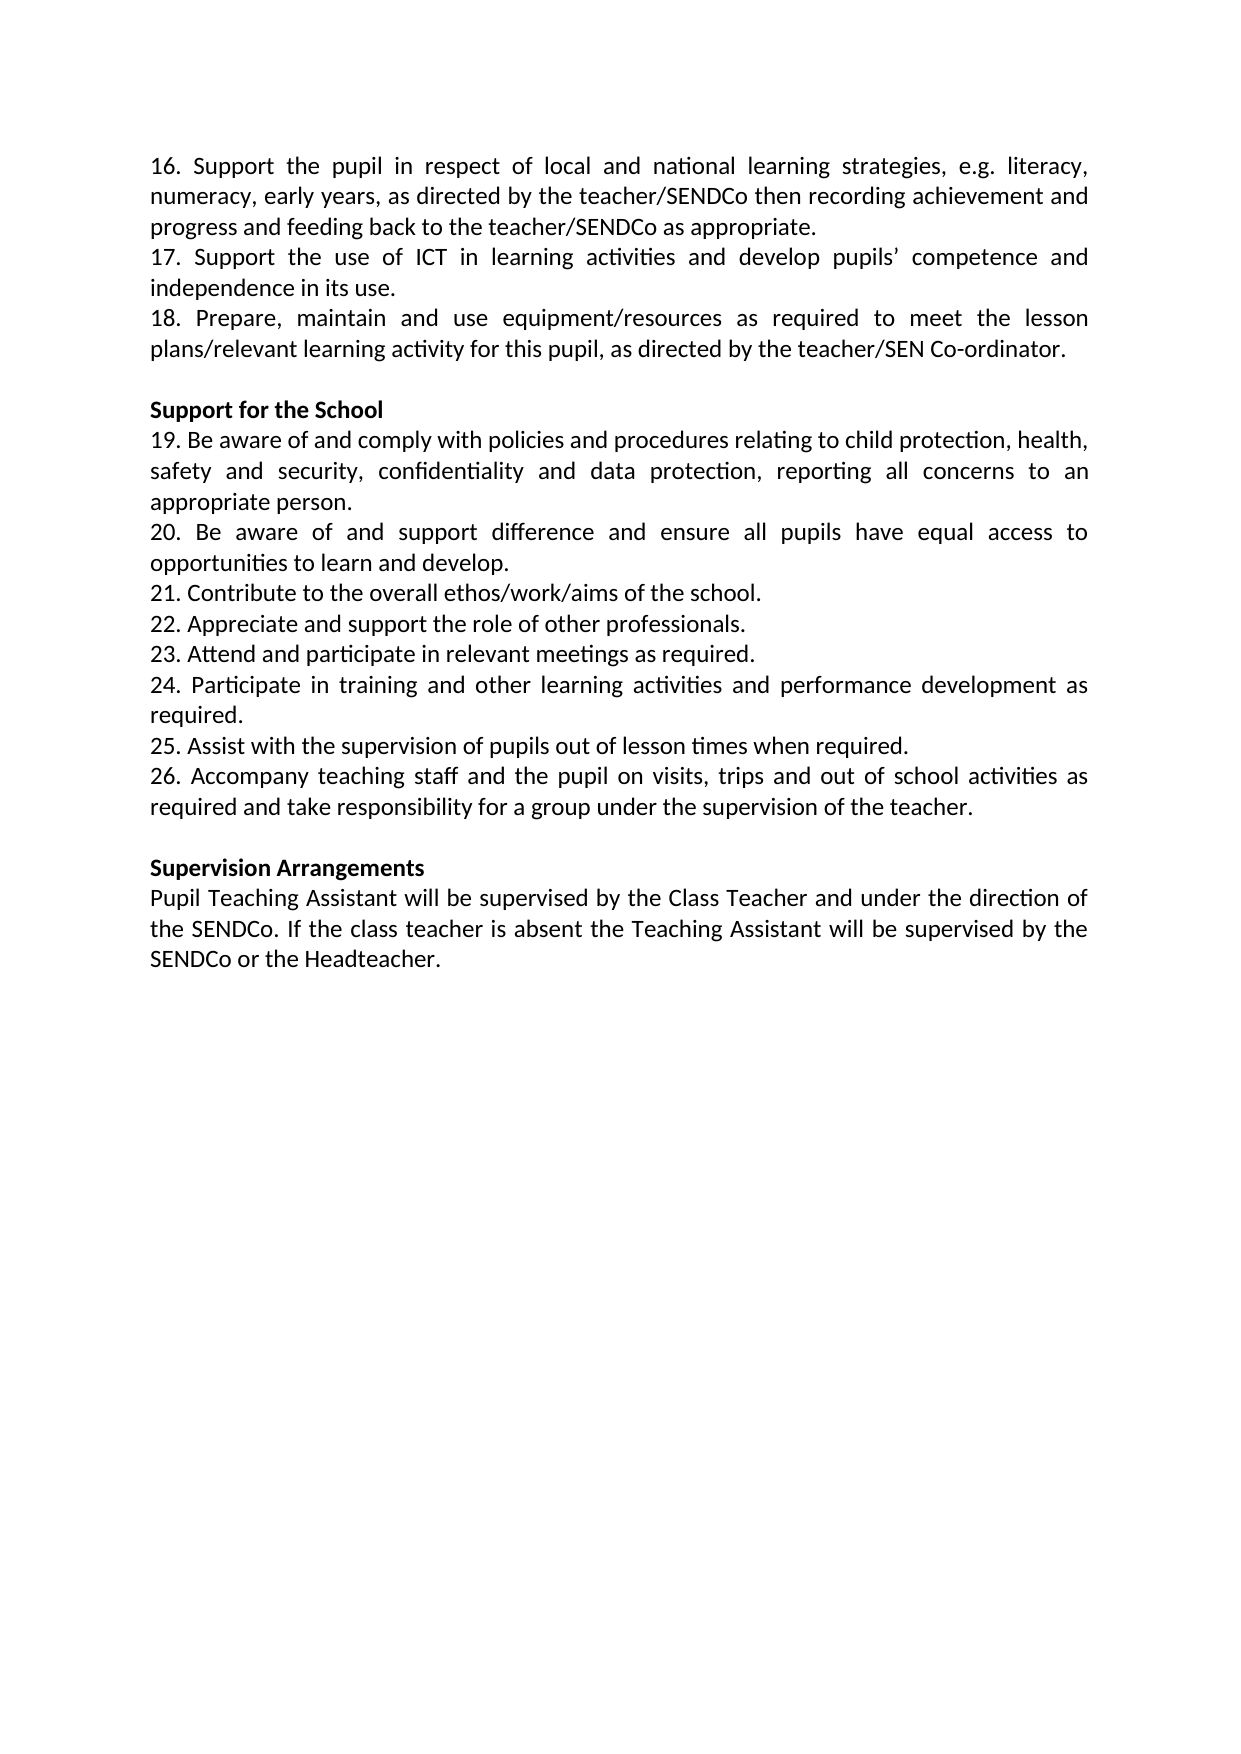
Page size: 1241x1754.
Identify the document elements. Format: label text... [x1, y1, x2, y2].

text 24. Participate in training and other learning activities and performance development as required. [150, 669, 1090, 730]
text 18. Prepare, maintain and use equipment/resources as required to meet the lesson plans/relevant learning activity for this pupil, as directed by the teacher/SEN Co-ordinator. [150, 303, 1090, 364]
text 19. Be aware of and comply with policies and procedures relating to child protection, health, safety and security, confidentiality and data protection, reporting all concerns to an appropriate person. [150, 425, 1090, 516]
text 22. Appreciate and support the role of other professionals. [150, 608, 1090, 638]
text 20. Be aware of and support difference and ensure all pupils have equal access to opportunities to learn and develop. [150, 516, 1090, 577]
text 26. Accompany teaching staff and the pupil on visits, trips and out of school activities as required and take responsibility for a group under the supervision of the teacher. [150, 760, 1090, 821]
text 25. Assist with the supervision of pupils out of lesson times when required. [150, 730, 1090, 760]
text 23. Attend and participate in relevant meetings as required. [150, 638, 1090, 669]
text Pupil Teaching Assistant will be supervised by the Class Teacher and under the direction of the SENDCo. If the class teacher is absent the Teaching Assistant will be supervised by the SENDCo or the Headteacher. [150, 882, 1090, 974]
text 17. Support the use of ICT in learning activities and develop pupils’ competence and independence in its use. [150, 242, 1090, 303]
text 21. Contribute to the overall ethos/work/aims of the school. [150, 577, 1090, 608]
text Supervision Arrangements [150, 852, 1090, 882]
text Support for the School [150, 394, 1090, 425]
text 16. Support the pupil in respect of local and national learning strategies, e.g. literacy, numeracy, early years, as directed by the teacher/SENDCo then recording achievement and progress and feeding back to the teacher/SENDCo as appropriate. [150, 150, 1090, 242]
